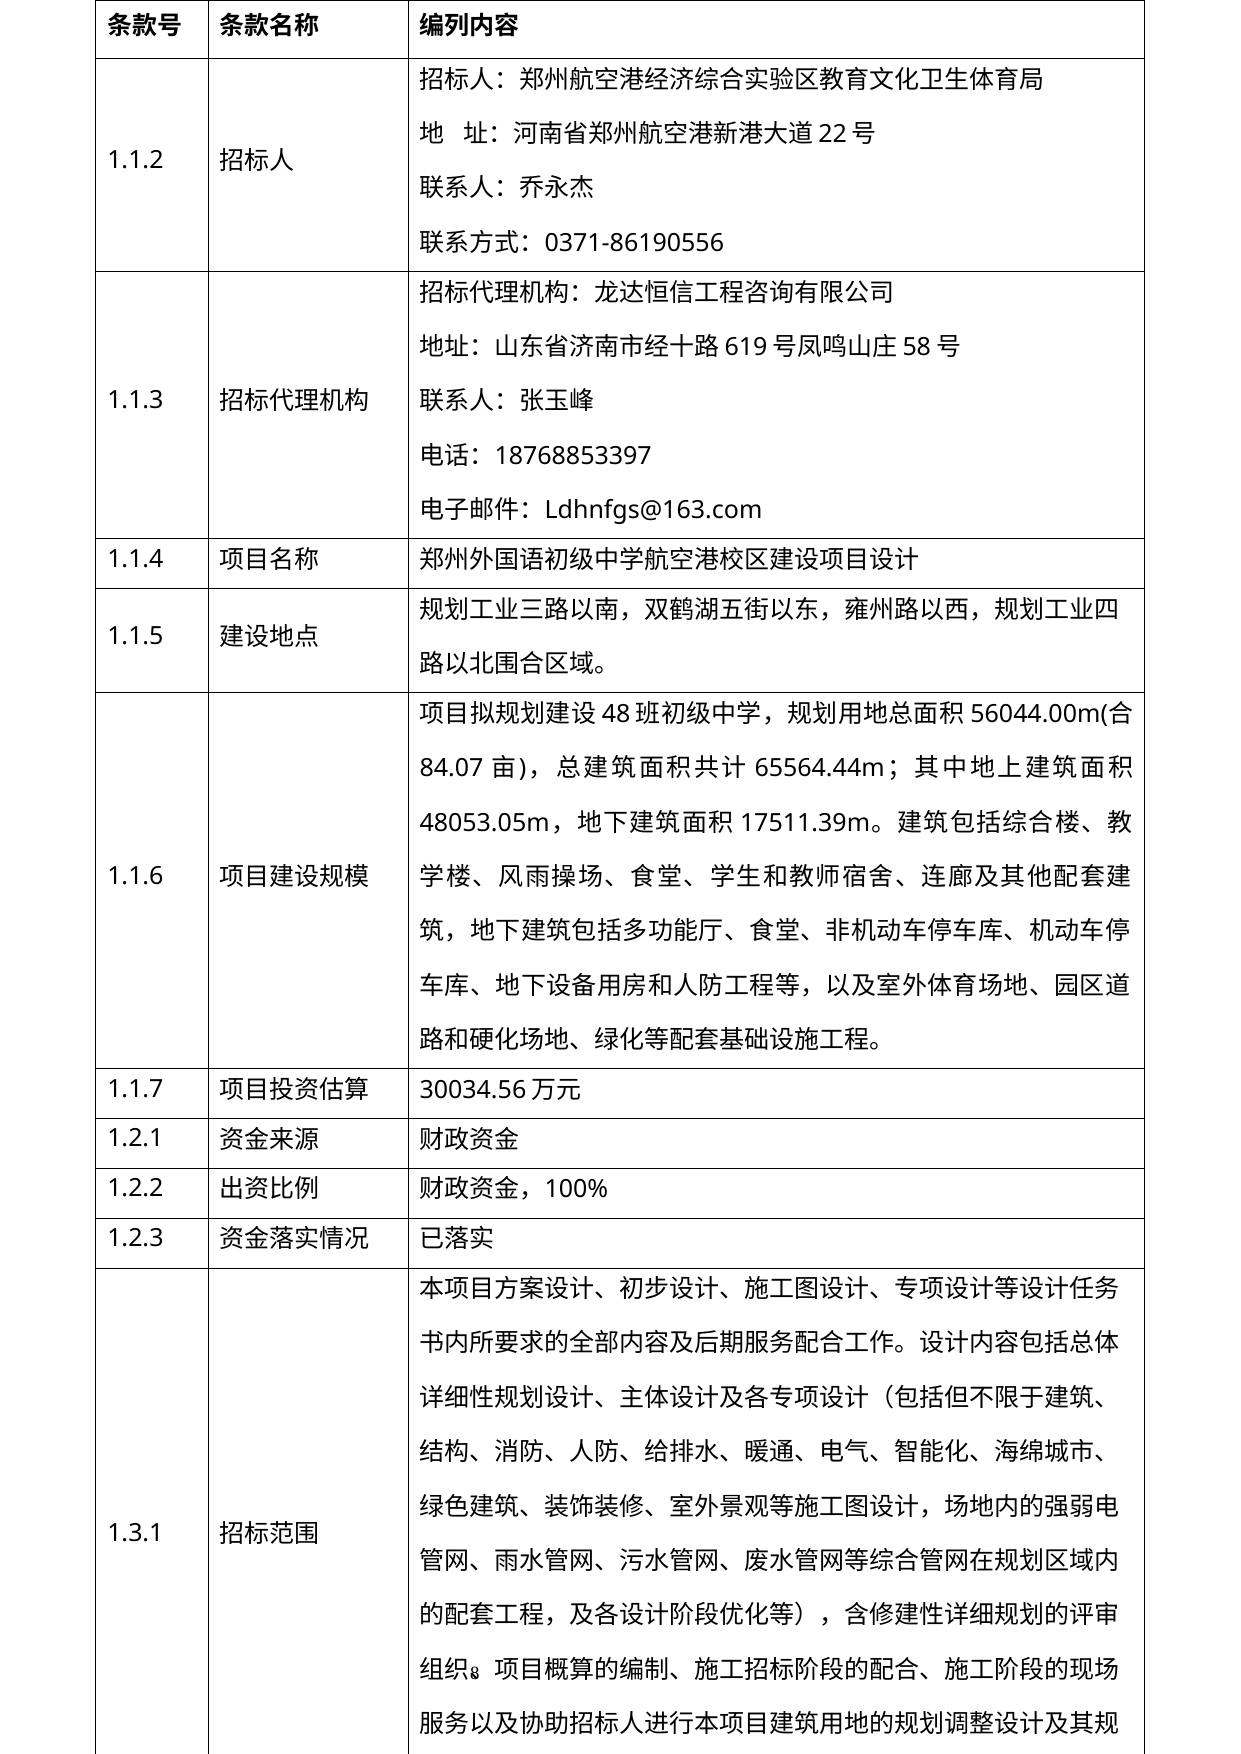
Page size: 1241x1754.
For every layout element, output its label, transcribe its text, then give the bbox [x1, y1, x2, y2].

table_cell 招标代理机构 [209, 272, 408, 538]
table_cell 招标人 [209, 59, 408, 271]
table_cell 1.1.5 [96, 589, 208, 692]
table_cell 资金落实情况 [209, 1219, 408, 1267]
table_cell 1.1.4 [96, 539, 208, 588]
table_cell 资金来源 [209, 1119, 408, 1168]
table_cell 本项目方案设计、初步设计、施工图设计、专项设计等设计任务书内所要求的全部内容及后期服务配合工作。设计内容包括总体详细性规划设计、主体设计及各专项设计（包括但不限于建筑、结构、消防、人防、给排水、暖通、电气、智能化、海绵城市、绿色建筑、装饰装修、室外景观等施工图设计，场地内的强弱电管网、雨水管网、污水管网、废水管网等综合管网在规划区域内的配套工程，及各设计阶段优化等），含修建性详细规划的评审组织、项目概算的编制、施工招标阶段的配合、施工阶段的现场服务以及协助招标人进行本项目建筑用地的规划调整设计及其规划报建、工程竣工验收前的设计服务等工作。 [409, 1269, 1144, 1754]
table_cell 财政资金 [409, 1119, 1144, 1168]
table_header 条款名称 [209, 1, 408, 58]
table_header 编列内容 [409, 1, 1144, 58]
table_cell 1.2.2 [96, 1169, 208, 1218]
table_cell 项目建设规模 [209, 693, 408, 1068]
table_cell 1.1.2 [96, 59, 208, 271]
table_cell 招标代理机构：龙达恒信工程咨询有限公司 地址：山东省济南市经十路619号凤鸣山庄58号 联系人：张玉峰 电话：18768853397 电子邮件：Ldhnfgs@163.com [409, 272, 1144, 538]
table_cell 1.2.1 [96, 1119, 208, 1168]
table_cell 项目名称 [209, 539, 408, 588]
table_cell 出资比例 [209, 1169, 408, 1218]
table_header 条款号 [96, 1, 208, 58]
table_cell 项目投资估算 [209, 1069, 408, 1118]
table_cell 1.1.7 [96, 1069, 208, 1118]
table_cell 招标人：郑州航空港经济综合实验区教育文化卫生体育局 地 址：河南省郑州航空港新港大道22号 联系人：乔永杰 联系方式：0371-86190556 [409, 59, 1144, 271]
table_cell 30034.56万元 [409, 1069, 1144, 1118]
table_cell 建设地点 [209, 589, 408, 692]
table_cell 1.2.3 [96, 1219, 208, 1267]
table_cell 财政资金，100% [409, 1169, 1144, 1218]
table_cell 1.1.6 [96, 693, 208, 1068]
table_cell 1.1.3 [96, 272, 208, 538]
table_cell 招标范围 [209, 1269, 408, 1754]
table_cell 项目拟规划建设48班初级中学，规划用地总面积56044.00m(合84.07亩)，总建筑面积共计65564.44m；其中地上建筑面积48053.05m，地下建筑面积17511.39m。建筑包括综合楼、教学楼、风雨操场、食堂、学生和教师宿舍、连廊及其他配套建筑，地下建筑包括多功能厅、食堂、非机动车停车库、机动车停车库、地下设备用房和人防工程等，以及室外体育场地、园区道路和硬化场地、绿化等配套基础设施工程。 [409, 693, 1144, 1068]
table_cell 郑州外国语初级中学航空港校区建设项目设计 [409, 539, 1144, 588]
table_cell 1.3.1 [96, 1269, 208, 1754]
table_cell 已落实 [409, 1219, 1144, 1267]
table_cell 规划工业三路以南，双鹤湖五街以东，雍州路以西，规划工业四路以北围合区域。 [409, 589, 1144, 692]
